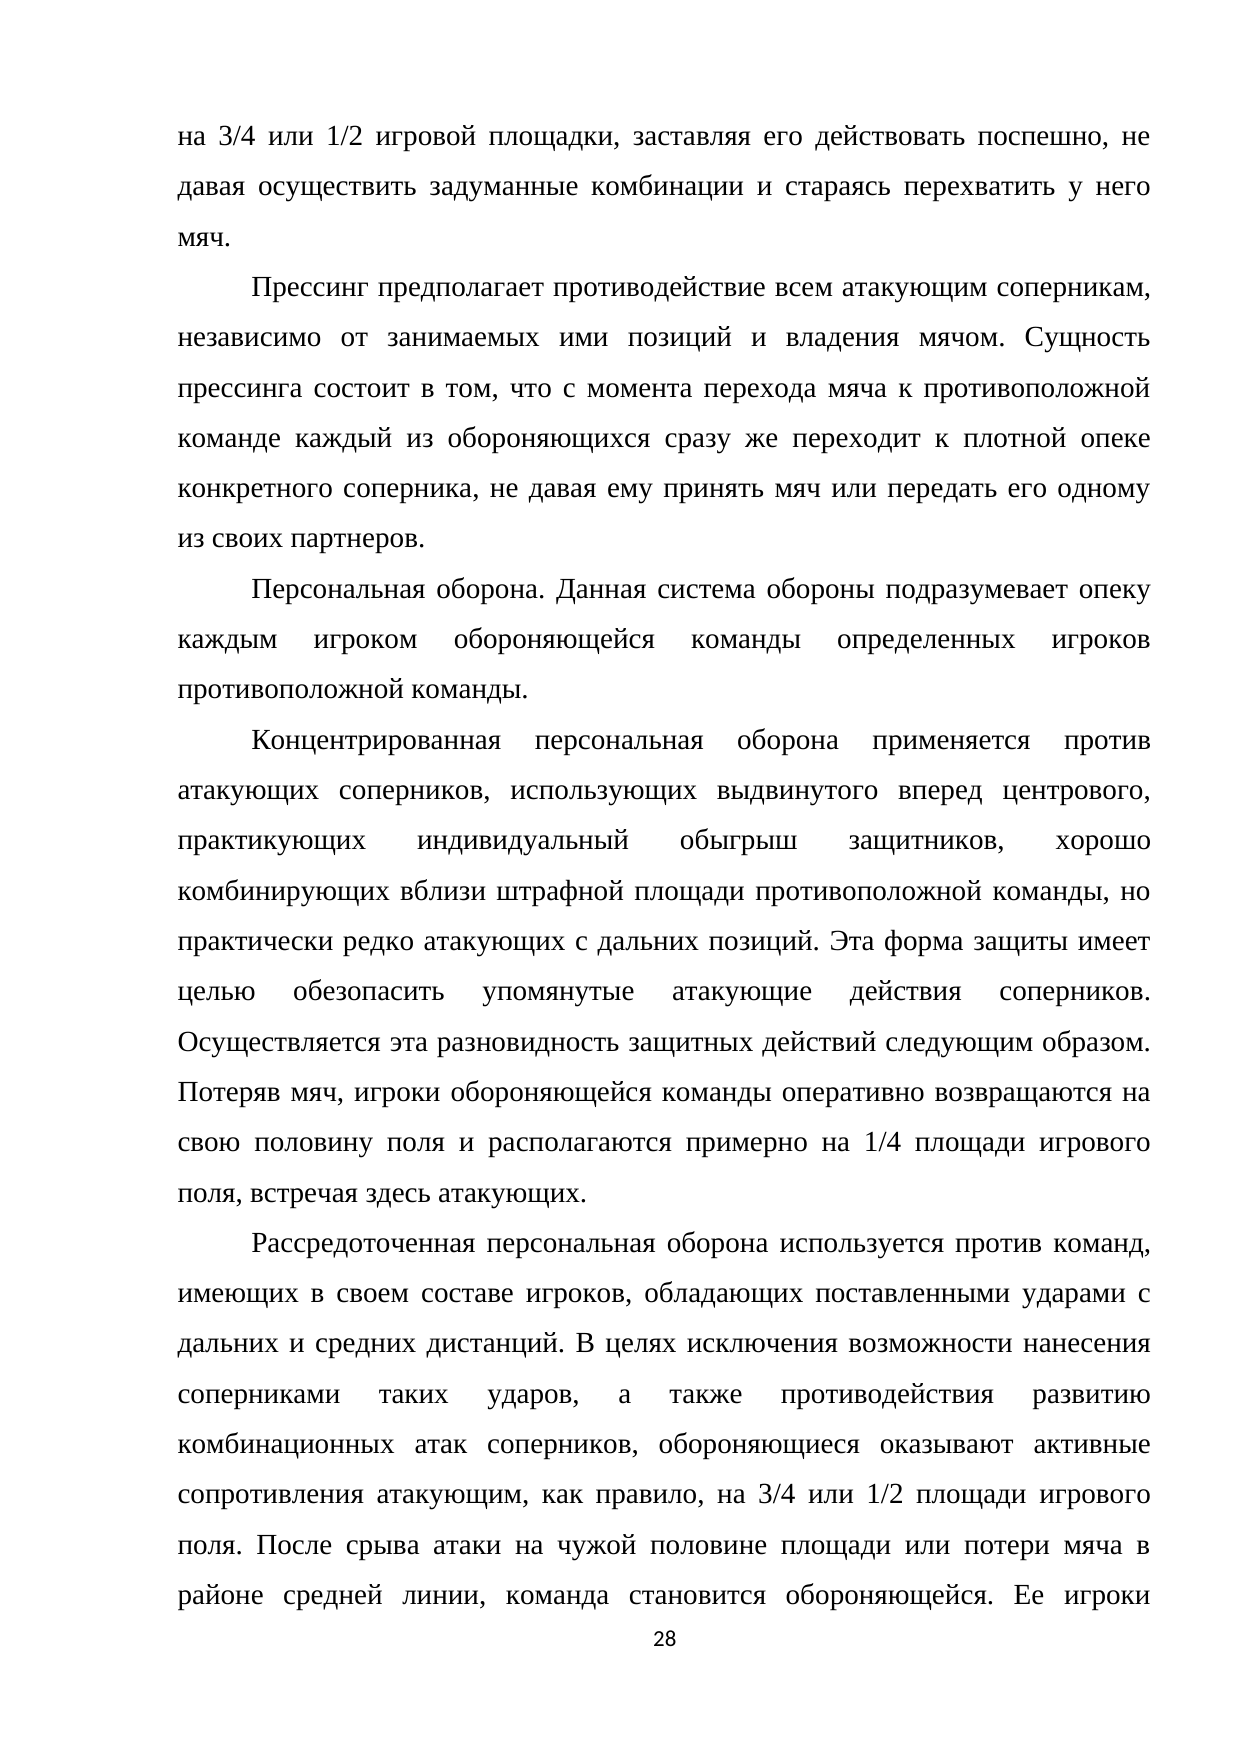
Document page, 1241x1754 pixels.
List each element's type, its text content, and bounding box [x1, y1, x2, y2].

text Персональная оборона. Данная система обороны подразумевает опеку каждым игроком обороняющейся команды определенных игроков противоположной команды. [177, 923, 1152, 1057]
text Концентрированная оборона предполагает активные действия обороняющихся в непосредственной близости от своих ворот. В основном такие действия осуществляются на 1/4 или чуть больше площади игрового поля. [177, 118, 1152, 303]
text Концентрированная персональная оборона применяется против атакующих соперников, использующих выдвинутого вперед центрового, практикующих индивидуальный обыгрыш защитников, хорошо комбинирующих вблизи штрафной площади противоположной команды, но практически редко атакующих с дальних позиций. Эта форма защиты имеет целью обезопасить упомянутые атакующие действия соперников. Осуществляется эта разновидность защитных действий следующим образом. Потеряв мяч, игроки обороняющейся команды оперативно возвращаются на свою половину поля и располагаются примерно на 1/4 площади игрового поля, встречая здесь атакующих. [177, 1074, 1152, 1560]
text Рассредоточенная оборона предполагает начало активных противодействий атакующему сопернику на дальних подступах к своим воротам, т. е. обороняющаяся команда вступает в борьбу с соперником уже на 3/4 или 1/2 игровой площадки, заставляя его действовать поспешно, не давая осуществить задуманные комбинации и стараясь перехватить у него мяч. [177, 319, 1152, 604]
text Прессинг предполагает противодействие всем атакующим соперникам, независимо от занимаемых ими позиций и владения мячом. Сущность прессинга состоит в том, что с момента перехода мяча к противоположной команде каждый из обороняющихся сразу же переходит к плотной опеке конкретного соперника, не давая ему принять мяч или передать его одному из своих партнеров. [177, 621, 1152, 906]
